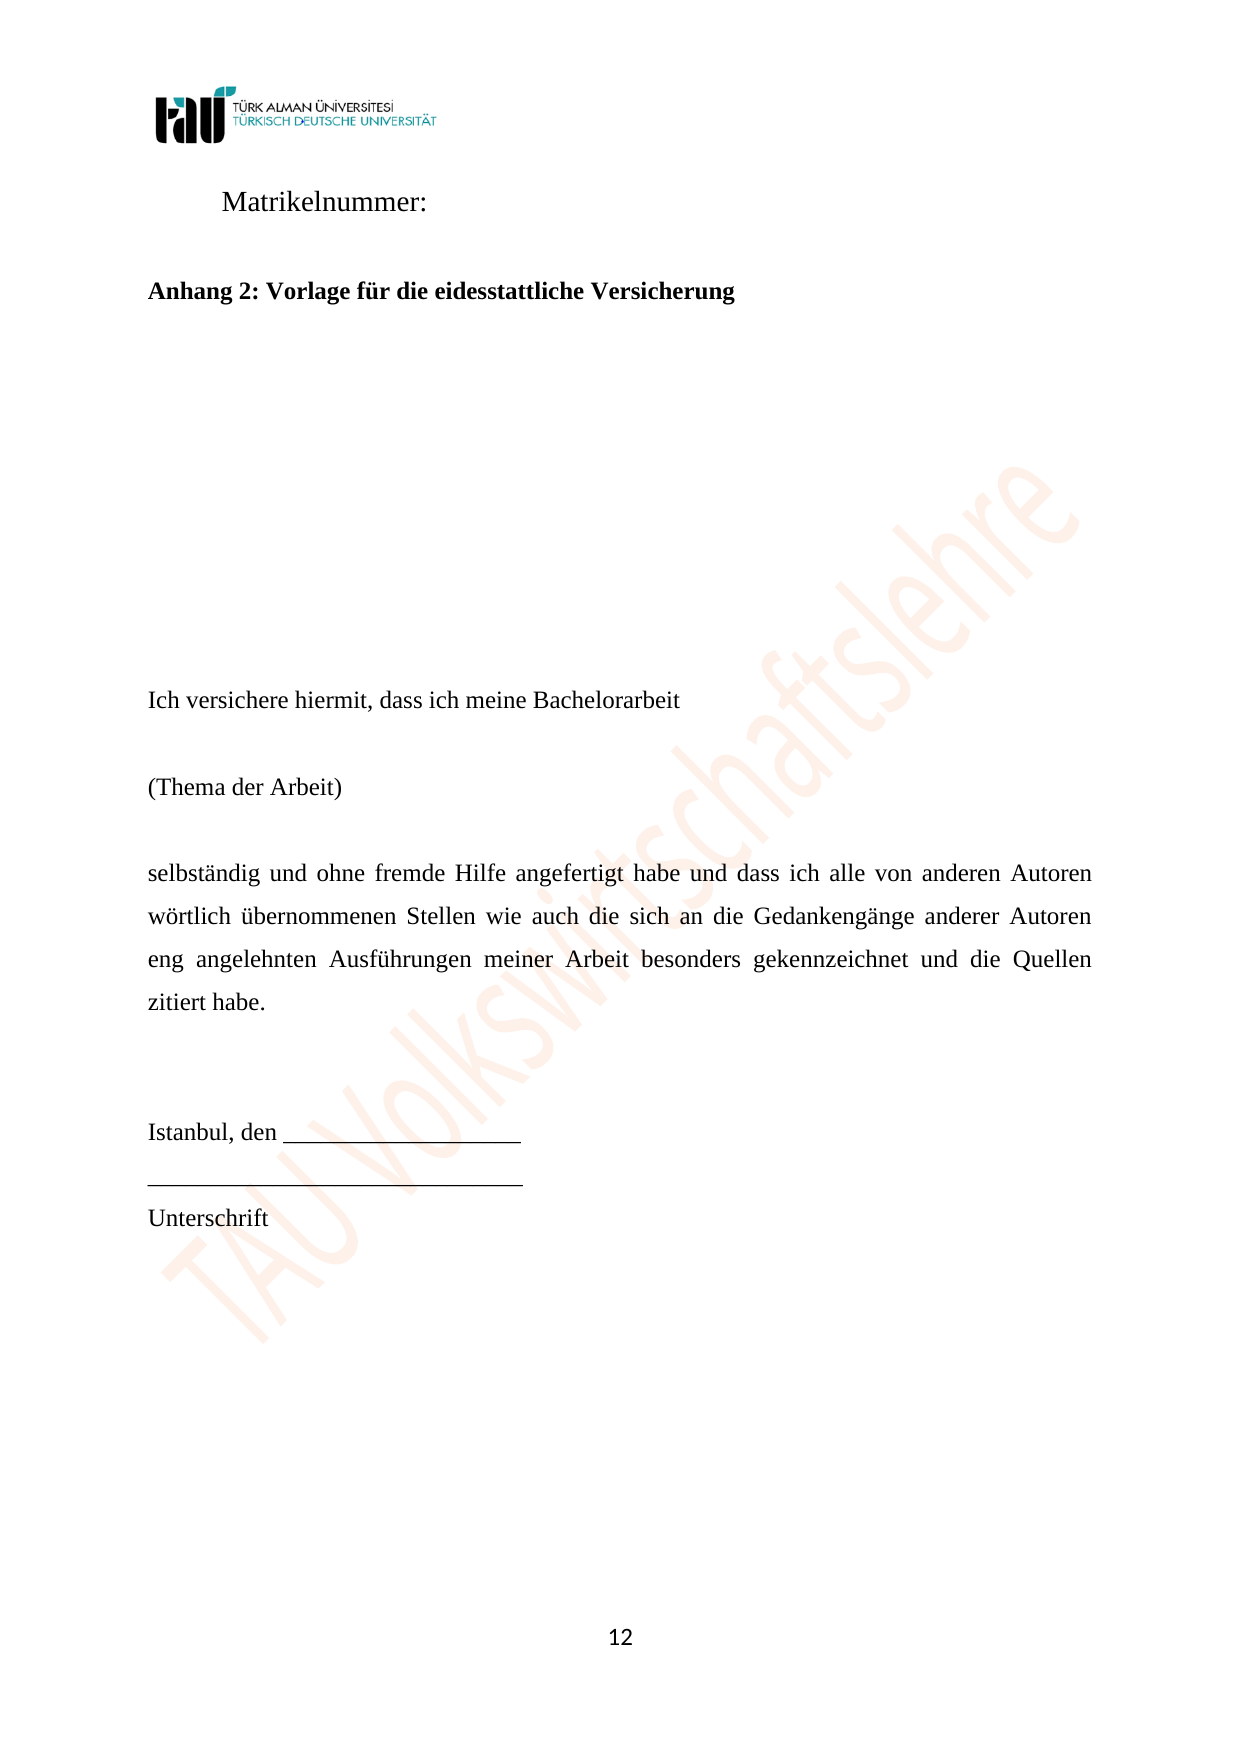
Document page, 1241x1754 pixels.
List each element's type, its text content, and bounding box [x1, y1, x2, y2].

text selbständig und ohne fremde Hilfe angefertigt habe und dass ich alle von anderen Autoren wörtlich übernommenen Stellen wie auch die sich an die Gedankengänge anderer Autoren eng angelehnten Ausführungen meiner Arbeit besonders gekennzeichnet und die Quellen zitiert habe. [148, 858, 1093, 1016]
picture [147, 73, 442, 154]
text Istanbul, den ___________________ [148, 1117, 1093, 1145]
text Matrikelnummer: [221, 184, 1093, 217]
subtitle Anhang 2: Vorlage für die eidesstattliche Versicherung [148, 276, 1093, 305]
text Ich versichere hiermit, dass ich meine Bachelorarbeit [148, 685, 1093, 714]
text ______________________________ [148, 1160, 1093, 1188]
text Unterschrift [148, 1203, 1093, 1232]
text (Thema der Arbeit) [148, 772, 1093, 800]
